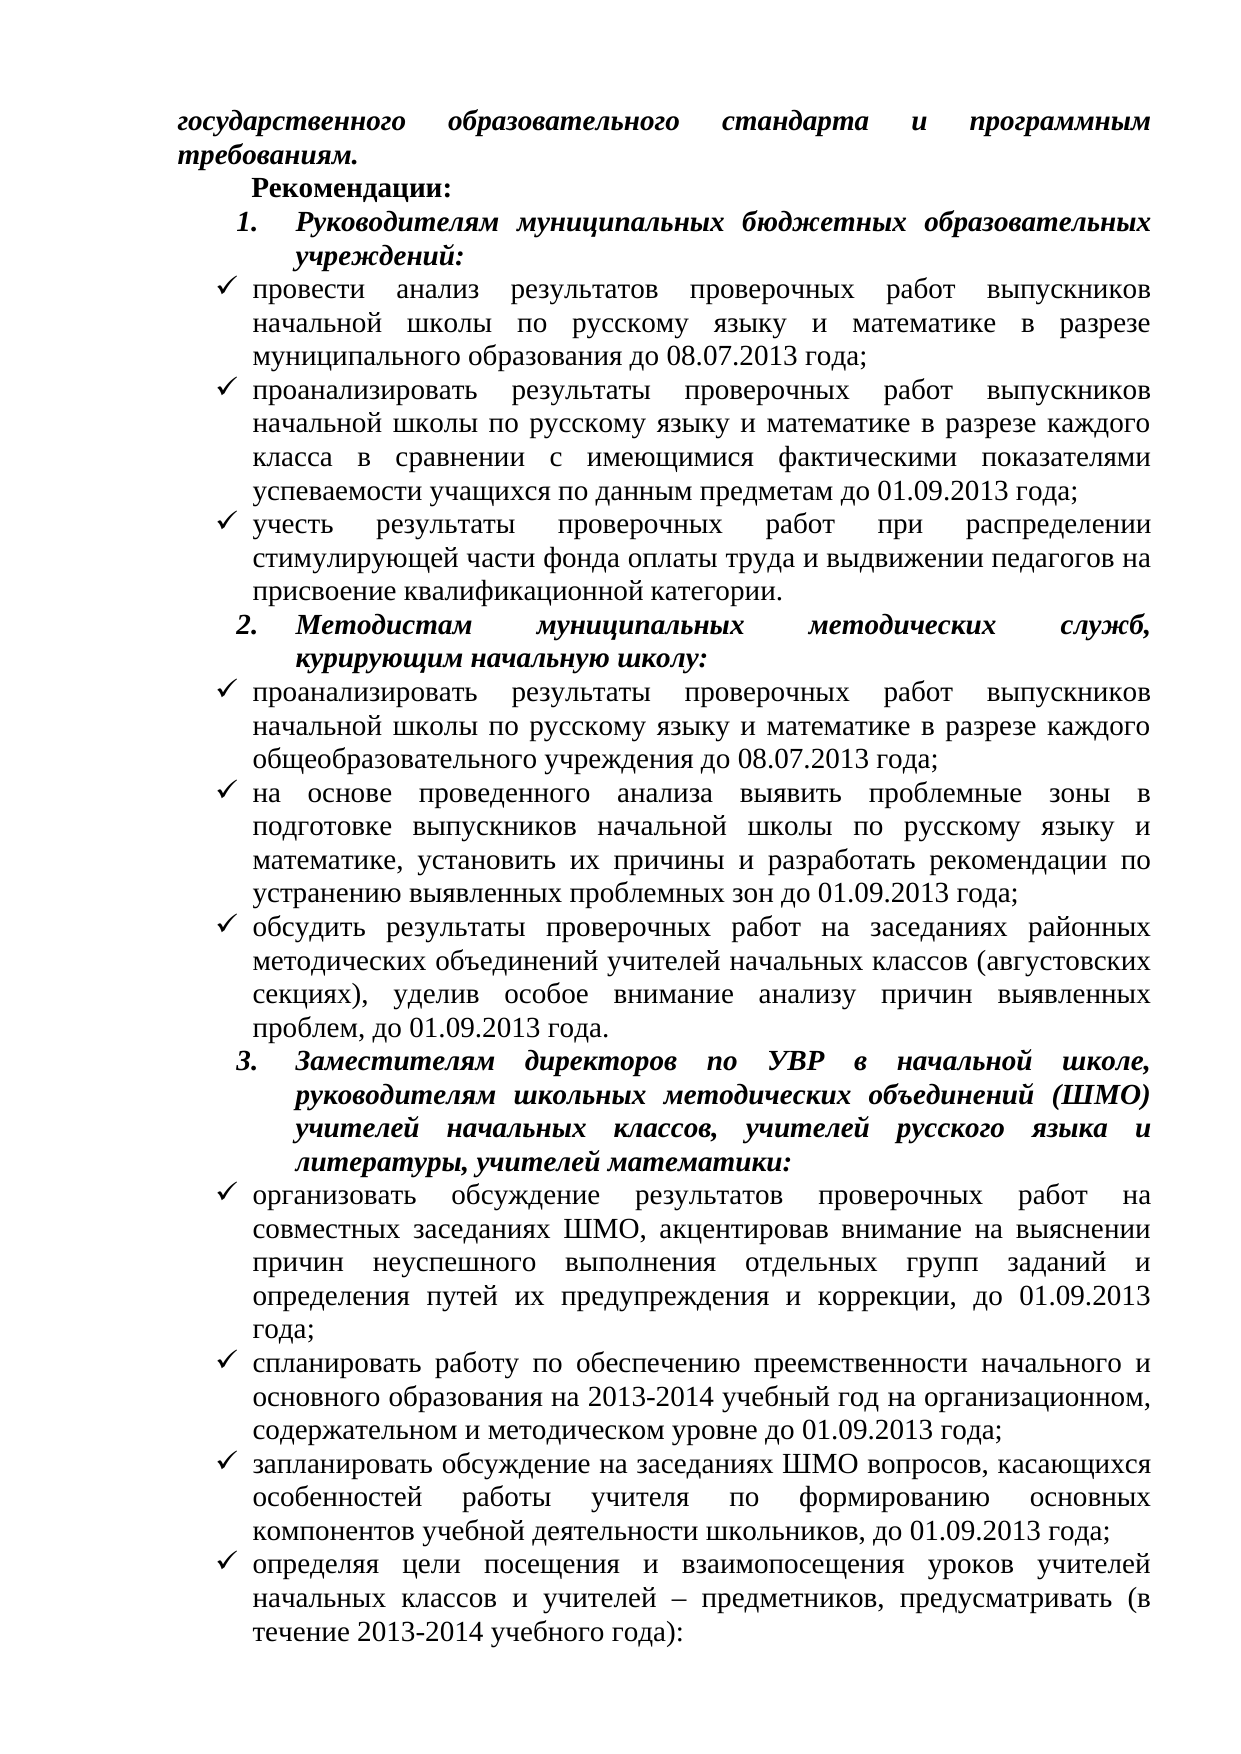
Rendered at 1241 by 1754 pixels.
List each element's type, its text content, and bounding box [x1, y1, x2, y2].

list проанализировать результаты проверочных работ выпускников начальной школы по русскому языку и математике в разрезе каждого класса в сравнении с имеющимися фактическими показателями успеваемости учащихся по данным предметам до 01.09.2013 года; [215, 372, 1152, 506]
list определяя цели посещения и взаимопосещения уроков учителей начальных классов и учителей – предметников, предусматривать (в течение 2013-2014 учебного года): [215, 1547, 1152, 1647]
list запланировать обсуждение на заседаниях ШМО вопросов, касающихся особенностей работы учителя по формированию основных компонентов учебной деятельности школьников, до 01.09.2013 года; [215, 1446, 1152, 1547]
list Заместителям директоров по УВР в начальной школе, руководителям школьных методических объединений (ШМО) учителей начальных классов, учителей русского языка и литературы, учителей математики: [236, 1043, 1152, 1177]
list организовать обсуждение результатов проверочных работ на совместных заседаниях ШМО, акцентировав внимание на выяснении причин неуспешного выполнения отдельных групп заданий и определения путей их предупреждения и коррекции, до 01.09.2013 года; [215, 1177, 1152, 1345]
list на основе проведенного анализа выявить проблемные зоны в подготовке выпускников начальной школы по русскому языку и математике, установить их причины и разработать рекомендации по устранению выявленных проблемных зон до 01.09.2013 года; [215, 775, 1152, 909]
list учесть результаты проверочных работ при распределении стимулирующей части фонда оплаты труда и выдвижении педагогов на присвоение квалификационной категории. [215, 506, 1152, 607]
list провести анализ результатов проверочных работ выпускников начальной школы по русскому языку и математике в разрезе муниципального образования до 08.07.2013 года; [215, 271, 1152, 372]
list обсудить результаты проверочных работ на заседаниях районных методических объединений учителей начальных классов (августовских секциях), уделив особое внимание анализу причин выявленных проблем, до 01.09.2013 года. [215, 909, 1152, 1043]
list Руководителям муниципальных бюджетных образовательных учреждений: [236, 204, 1152, 271]
list Методистам муниципальных методических служб, курирующим начальную школу: [236, 607, 1152, 674]
list спланировать работу по обеспечению преемственности начального и основного образования на 2013-2014 учебный год на организационном, содержательном и методическом уровне до 01.09.2013 года; [215, 1345, 1152, 1446]
text Рекомендации: [177, 171, 1152, 204]
list проанализировать результаты проверочных работ выпускников начальной школы по русскому языку и математике в разрезе каждого общеобразовательного учреждения до 08.07.2013 года; [215, 674, 1152, 775]
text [177, 103, 1152, 171]
